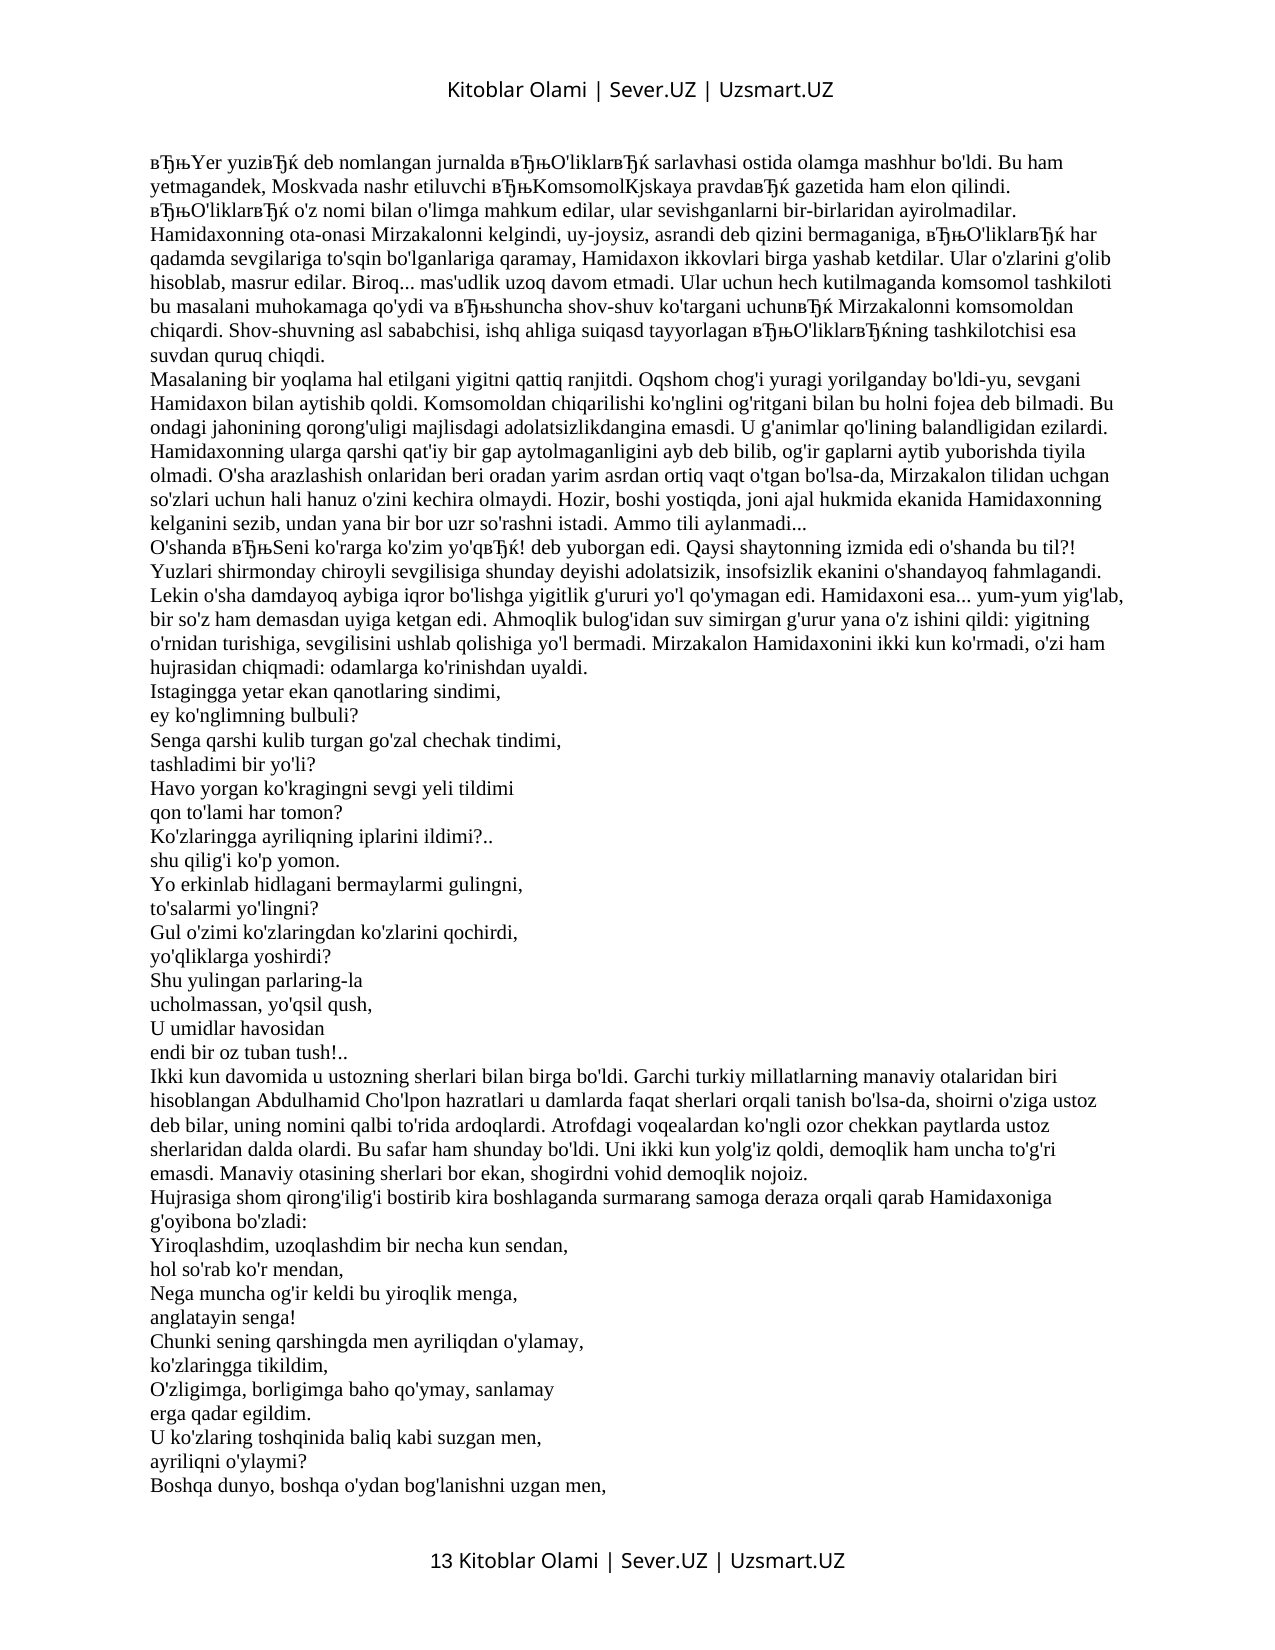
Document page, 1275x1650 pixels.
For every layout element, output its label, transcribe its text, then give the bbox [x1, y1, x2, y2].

text U ko'zlaring toshqinida baliq kabi suzgan men, [150, 1425, 1125, 1449]
text ayriliqni o'ylaymi? [150, 1449, 1125, 1473]
text Senga qarshi kulib turgan go'zal chechak tindimi, [150, 727, 1125, 752]
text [150, 150, 1125, 198]
text ucholmassan, yo'qsil qush, [150, 992, 1125, 1016]
text anglatayin senga! [150, 1305, 1125, 1329]
text Gul o'zimi ko'zlaringdan ko'zlarini qochirdi, [150, 920, 1125, 944]
text yo'qliklarga yoshirdi? [150, 944, 1125, 968]
text Shu yulingan parlaring-la [150, 968, 1125, 992]
text tashladimi bir yo'li? [150, 752, 1125, 776]
text ey ko'nglimning bulbuli? [150, 703, 1125, 727]
text O'shanda вЂњSeni ko'rarga ko'zim yo'qвЂќ! deb yuborgan edi. Qaysi shaytonning izmida edi o'shanda bu til?! Yuzlari shirmonday chiroyli sevgilisiga shunday deyishi adolatsizik, insofsizlik ekanini o'shandayoq fahmlagandi. Lekin o'sha damdayoq aybiga iqror bo'lishga yigitlik g'ururi yo'l qo'ymagan edi. Hamidaxoni esa... yum-yum yig'lab, bir so'z ham demasdan uyiga ketgan edi. Ahmoqlik bulog'idan suv simirgan g'urur yana o'z ishini qildi: yigitning o'rnidan turishiga, sevgilisini ushlab qolishiga yo'l bermadi. Mirzakalon Hamidaxonini ikki kun ko'rmadi, o'zi ham hujrasidan chiqmadi: odamlarga ko'rinishdan uyaldi. [150, 535, 1125, 679]
text Havo yorgan ko'kragingni sevgi yeli tildimi [150, 776, 1125, 800]
text Boshqa dunyo, boshqa o'ydan bog'lanishni uzgan men, [150, 1473, 1125, 1497]
text Hujrasiga shom qirong'ilig'i bostirib kira boshlaganda surmarang samoga deraza orqali qarab Hamidaxoniga g'oyibona bo'zladi: [150, 1185, 1125, 1233]
text to'salarmi yo'lingni? [150, 896, 1125, 920]
text Yo erkinlab hidlagani bermaylarmi gulingni, [150, 872, 1125, 896]
text Ko'zlaringga ayriliqning iplarini ildimi?.. [150, 824, 1125, 848]
text U umidlar havosidan [150, 1016, 1125, 1040]
text erga qadar egildim. [150, 1401, 1125, 1425]
text Chunki sening qarshingda men ayriliqdan o'ylamay, [150, 1329, 1125, 1353]
text O'zligimga, borligimga baho qo'ymay, sanlamay [150, 1377, 1125, 1401]
text shu qilig'i ko'p yomon. [150, 848, 1125, 872]
text вЂњO'liklarвЂќ o'z nomi bilan o'limga mahkum edilar, ular sevishganlarni bir-birlaridan ayirolmadilar. Hamidaxonning ota-onasi Mirzakalonni kelgindi, uy-joysiz, asrandi deb qizini bermaganiga, вЂњO'liklarвЂќ har qadamda sevgilariga to'sqin bo'lganlariga qaramay, Hamidaxon ikkovlari birga yashab ketdilar. Ular o'zlarini g'olib hisoblab, masrur edilar. Biroq... mas'udlik uzoq davom etmadi. Ular uchun hech kutilmaganda komsomol tashkiloti bu masalani muhokamaga qo'ydi va вЂњshuncha shov-shuv ko'targani uchunвЂќ Mirzakalonni komsomoldan chiqardi. Shov-shuvning asl sababchisi, ishq ahliga suiqasd tayyorlagan вЂњO'liklarвЂќning tashkilotchisi esa suvdan quruq chiqdi. [150, 198, 1125, 367]
text hol so'rab ko'r mendan, [150, 1257, 1125, 1281]
text endi bir oz tuban tush!.. [150, 1040, 1125, 1064]
text ko'zlaringga tikildim, [150, 1353, 1125, 1377]
text Istagingga yetar ekan qanotlaring sindimi, [150, 679, 1125, 703]
text Yiroqlashdim, uzoqlashdim bir necha kun sendan, [150, 1233, 1125, 1257]
text qon to'lami har tomon? [150, 800, 1125, 824]
text Masalaning bir yoqlama hal etilgani yigitni qattiq ranjitdi. Oqshom chog'i yuragi yorilganday bo'ldi-yu, sevgani Hamidaxon bilan aytishib qoldi. Komsomoldan chiqarilishi ko'nglini og'ritgani bilan bu holni fojea deb bilmadi. Bu ondagi jahonining qorong'uligi majlisdagi adolatsizlikdangina emasdi. U g'animlar qo'lining balandligidan ezilardi. Hamidaxonning ularga qarshi qat'iy bir gap aytolmaganligini ayb deb bilib, og'ir gaplarni aytib yuborishda tiyila olmadi. O'sha arazlashish onlaridan beri oradan yarim asrdan ortiq vaqt o'tgan bo'lsa-da, Mirzakalon tilidan uchgan so'zlari uchun hali hanuz o'zini kechira olmaydi. Hozir, boshi yostiqda, joni ajal hukmida ekanida Hamidaxonning kelganini sezib, undan yana bir bor uzr so'rashni istadi. Ammo tili aylanmadi... [150, 367, 1125, 535]
text Nega muncha og'ir keldi bu yiroqlik menga, [150, 1281, 1125, 1305]
text Ikki kun davomida u ustozning sherlari bilan birga bo'ldi. Garchi turkiy millatlarning manaviy otalaridan biri hisoblangan Abdulhamid Cho'lpon hazratlari u damlarda faqat sherlari orqali tanish bo'lsa-da, shoirni o'ziga ustoz deb bilar, uning nomini qalbi to'rida ardoqlardi. Atrofdagi voqealardan ko'ngli ozor chekkan paytlarda ustoz sherlaridan dalda olardi. Bu safar ham shunday bo'ldi. Uni ikki kun yolg'iz qoldi, demoqlik ham uncha to'g'ri emasdi. Manaviy otasining sherlari bor ekan, shogirdni vohid demoqlik nojoiz. [150, 1064, 1125, 1185]
